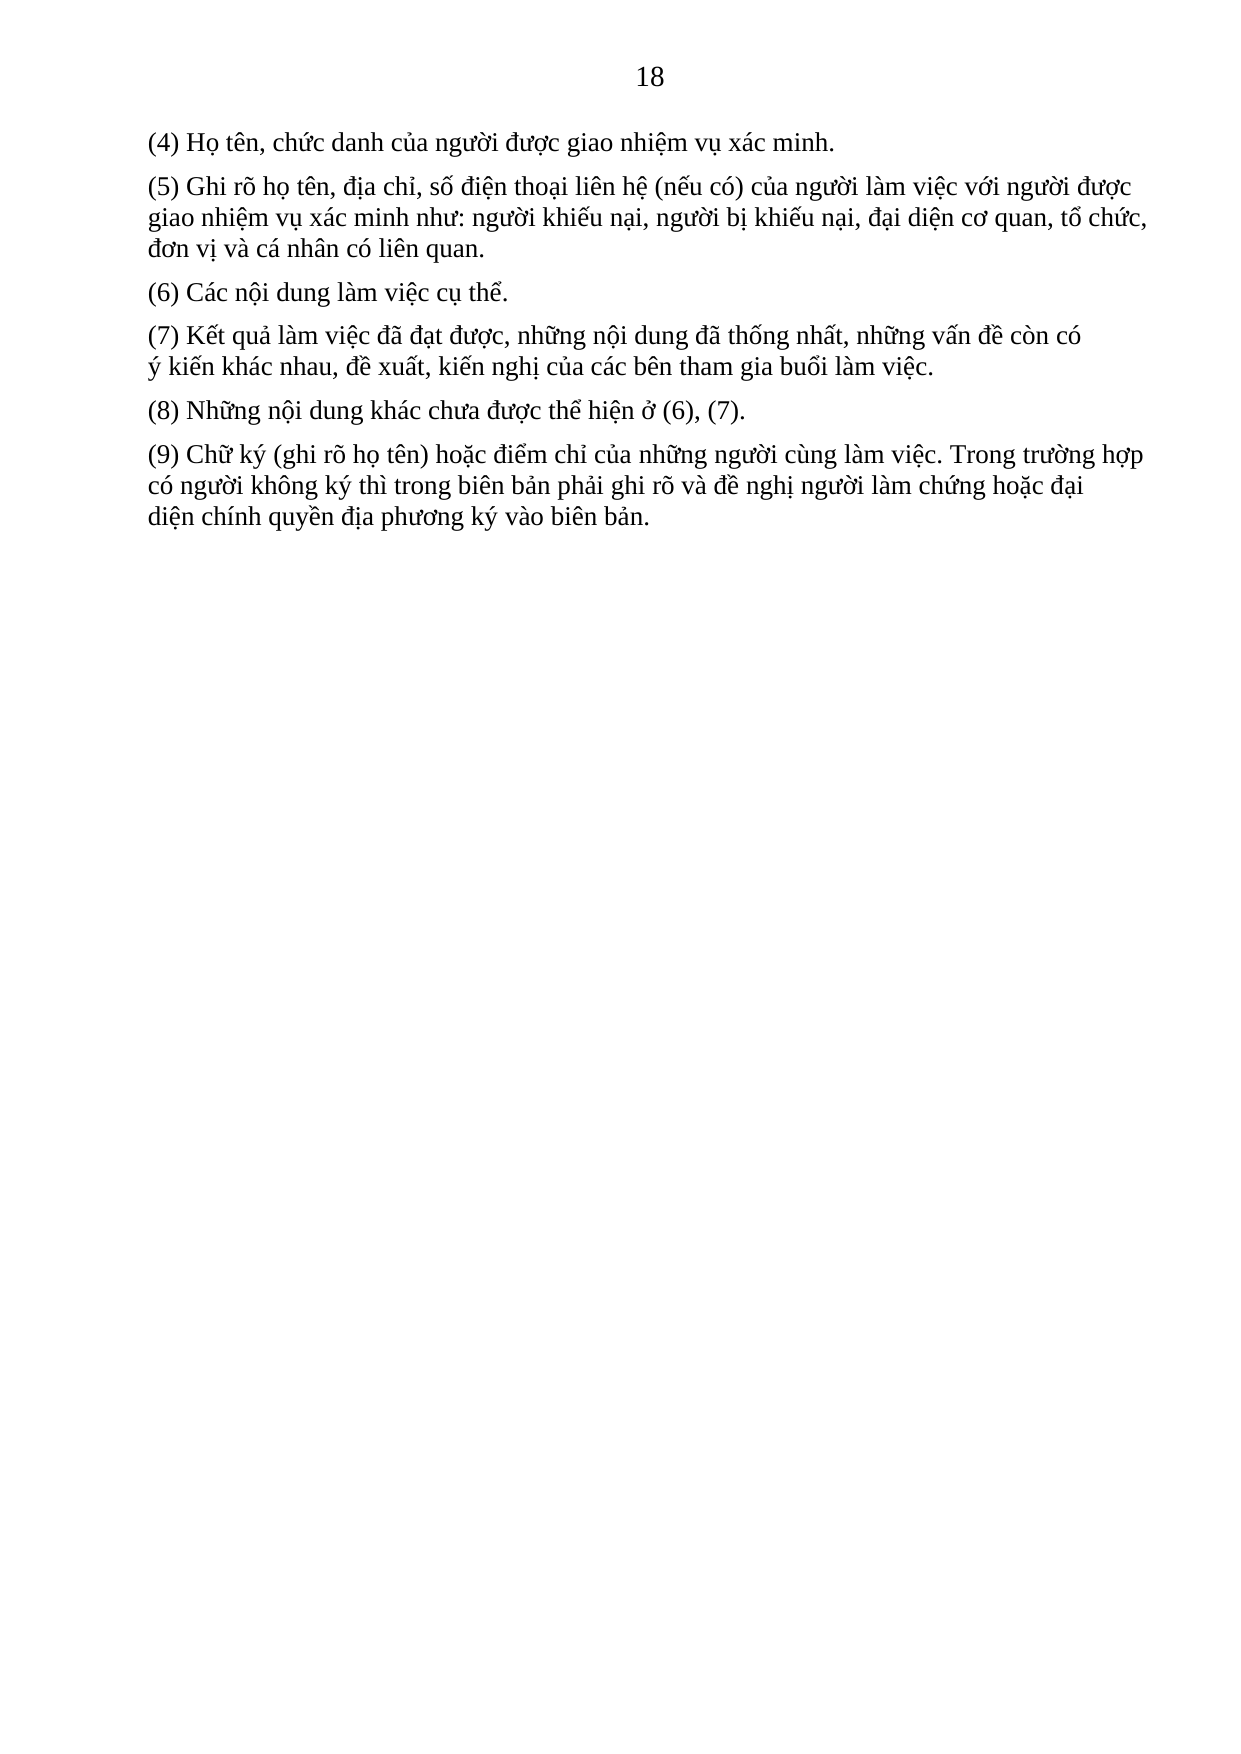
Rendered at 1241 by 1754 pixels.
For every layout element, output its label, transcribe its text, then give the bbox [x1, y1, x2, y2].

text (6) Các nội dung làm việc cụ thể. [148, 276, 1152, 307]
text (5) Ghi rõ họ tên, địa chỉ, số điện thoại liên hệ (nếu có) của người làm việc với người được giao nhiệm vụ xác minh như: người khiếu nại, người bị khiếu nại, đại diện cơ quan, tổ chức, đơn vị và cá nhân có liên quan. [148, 170, 1152, 263]
text (8) Những nội dung khác chưa được thể hiện ở (6), (7). [148, 394, 1152, 425]
text (7) Kết quả làm việc đã đạt được, những nội dung đã thống nhất, những vấn đề còn có ý kiến khác nhau, đề xuất, kiến nghị của các bên tham gia buổi làm việc. [148, 319, 1152, 382]
text (4) Họ tên, chức danh của người được giao nhiệm vụ xác minh. [148, 126, 1152, 157]
text (9) Chữ ký (ghi rõ họ tên) hoặc điểm chỉ của những người cùng làm việc. Trong trường hợp có người không ký thì trong biên bản phải ghi rõ và đề nghị người làm chứng hoặc đại diện chính quyền địa phương ký vào biên bản. [148, 438, 1152, 531]
